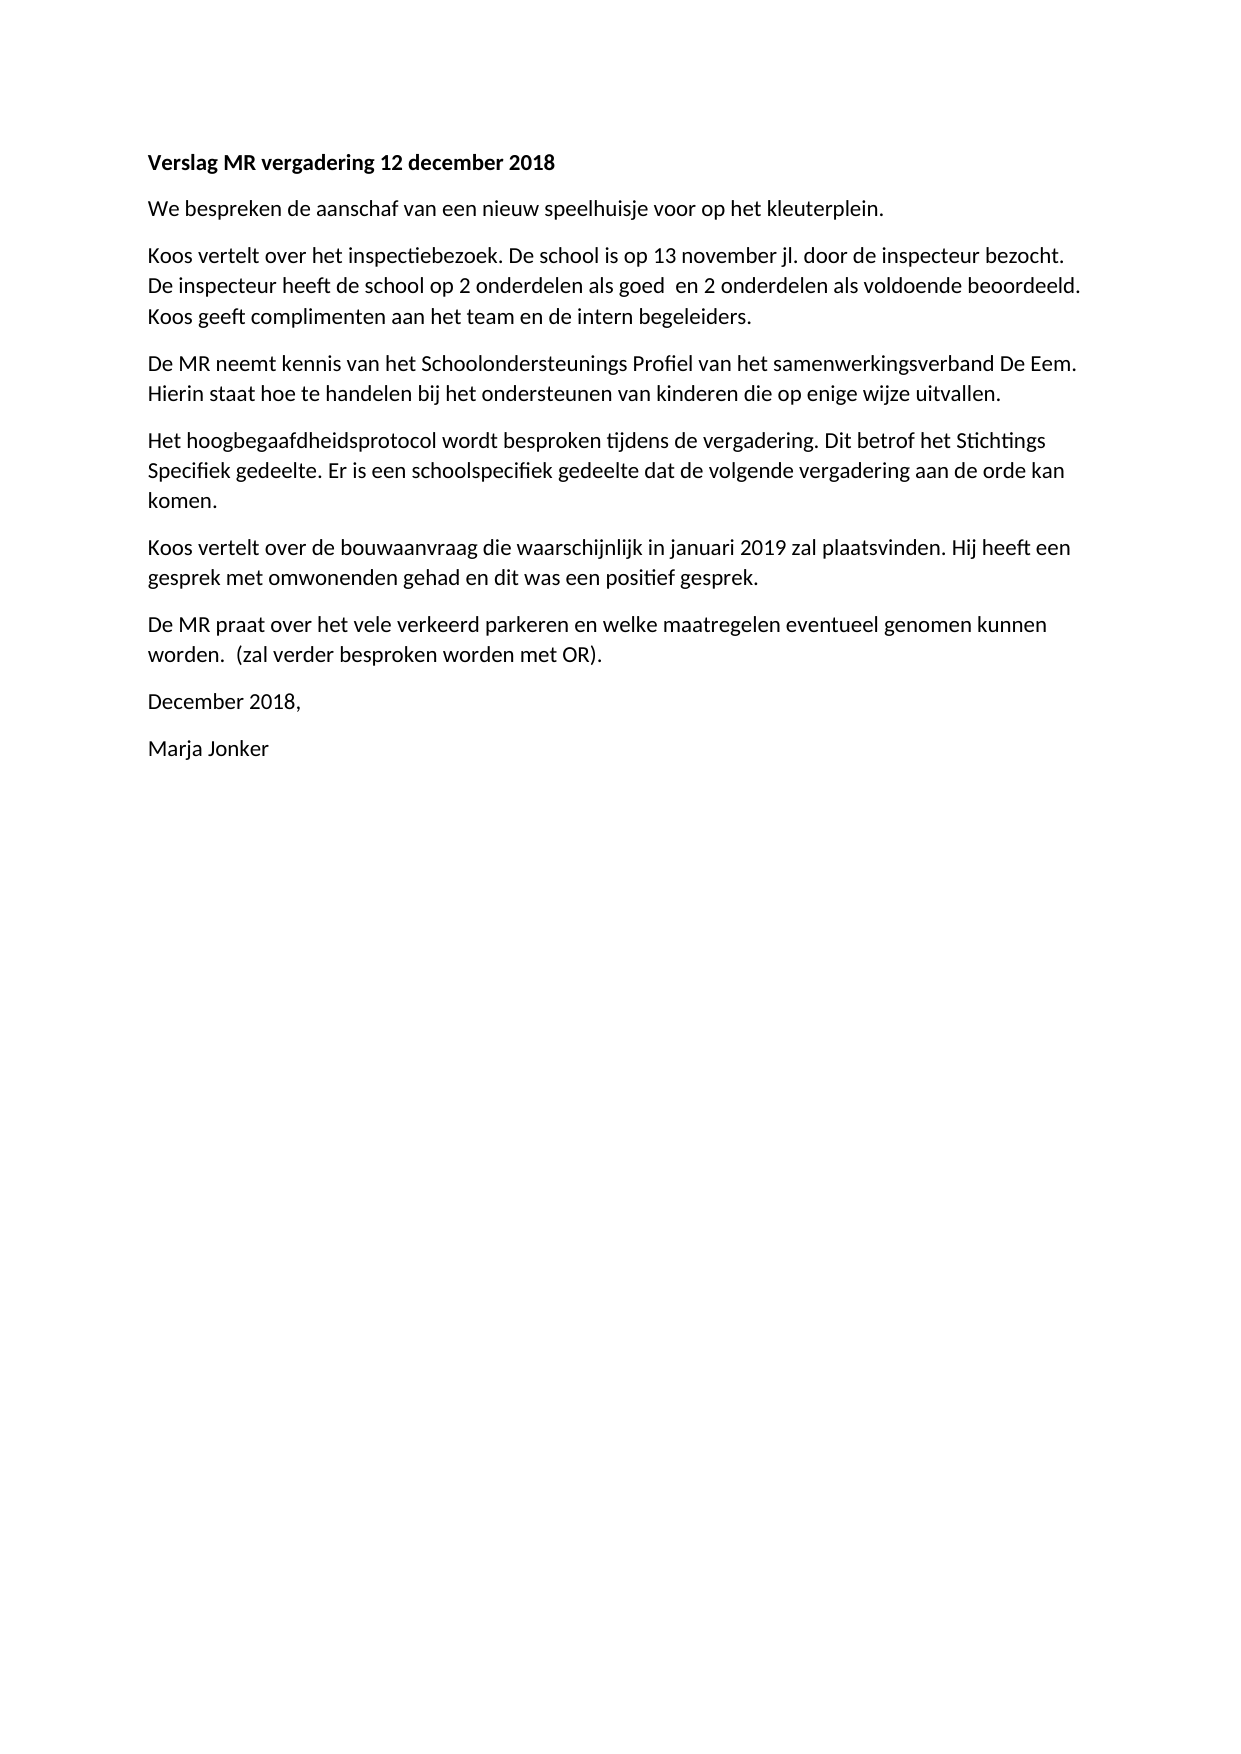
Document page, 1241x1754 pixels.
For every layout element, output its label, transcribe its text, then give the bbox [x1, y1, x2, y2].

text We bespreken de aanschaf van een nieuw speelhuisje voor op het kleuterplein. [148, 194, 1093, 222]
text December 2018, [148, 687, 1093, 715]
text De MR praat over het vele verkeerd parkeren en welke maatregelen eventueel genomen kunnen worden. (zal verder besproken worden met OR). [148, 610, 1093, 668]
text Het hoogbegaafdheidsprotocol wordt besproken tijdens de vergadering. Dit betrof het Stichtings Specifiek gedeelte. Er is een schoolspecifiek gedeelte dat de volgende vergadering aan de orde kan komen. [148, 426, 1093, 514]
text De MR neemt kennis van het Schoolondersteunings Profiel van het samenwerkingsverband De Eem. Hierin staat hoe te handelen bij het ondersteunen van kinderen die op enige wijze uitvallen. [148, 349, 1093, 407]
text Verslag MR vergadering 12 december 2018 [148, 148, 1093, 176]
text Marja Jonker [148, 734, 1093, 762]
text Koos vertelt over het inspectiebezoek. De school is op 13 november jl. door de inspecteur bezocht. De inspecteur heeft de school op 2 onderdelen als goed en 2 onderdelen als voldoende beoordeeld. Koos geeft complimenten aan het team en de intern begeleiders. [148, 241, 1093, 330]
text Koos vertelt over de bouwaanvraag die waarschijnlijk in januari 2019 zal plaatsvinden. Hij heeft een gesprek met omwonenden gehad en dit was een positief gesprek. [148, 533, 1093, 591]
